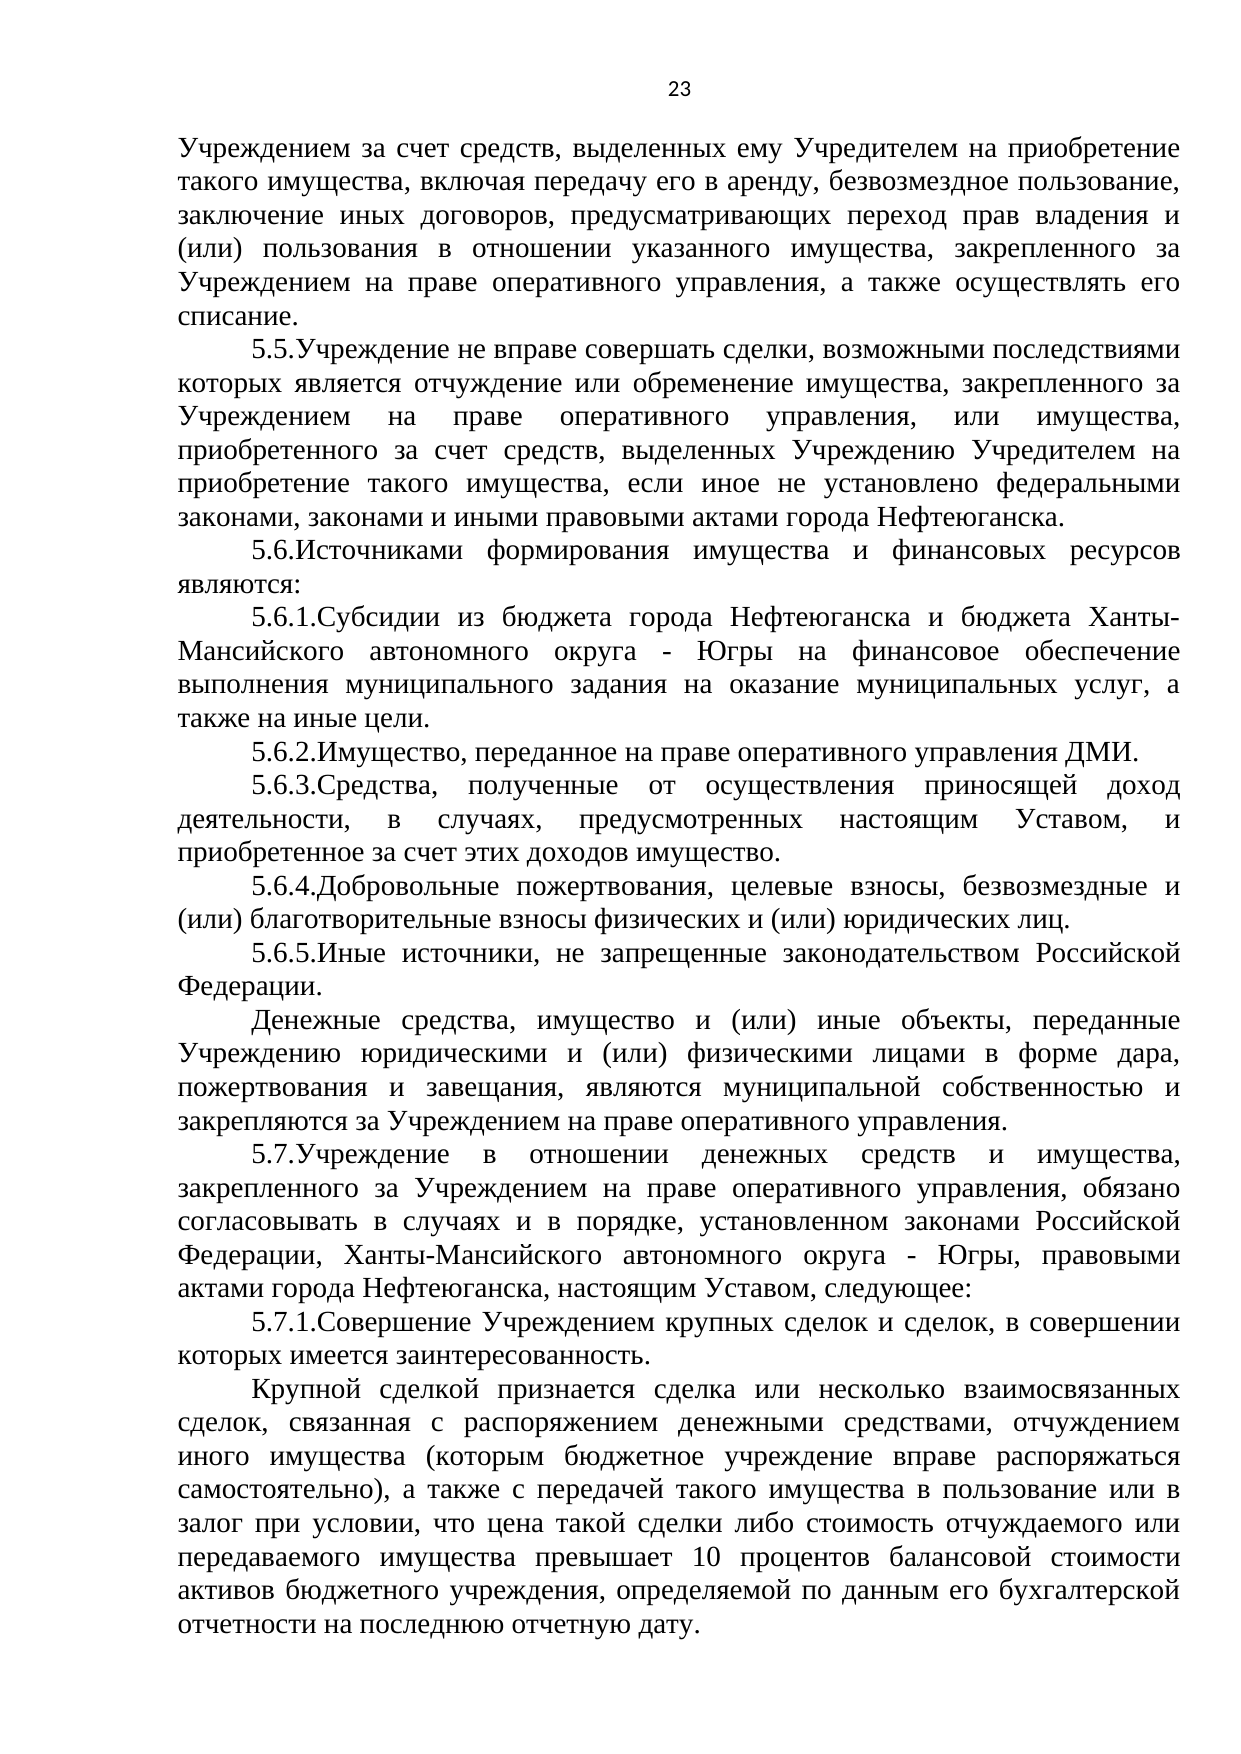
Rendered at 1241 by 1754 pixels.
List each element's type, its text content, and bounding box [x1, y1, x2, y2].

text 5.6.Источниками формирования имущества и финансовых ресурсов являются: [177, 532, 1181, 599]
text 5.5.Учреждение не вправе совершать сделки, возможными последствиями которых является отчуждение или обременение имущества, закрепленного за Учреждением на праве оперативного управления, или имущества, приобретенного за счет средств, выделенных Учреждению Учредителем на приобретение такого имущества, если иное не установлено федеральными законами, законами и иными правовыми актами города Нефтеюганска. [177, 331, 1181, 532]
text 5.6.3.Средства, полученные от осуществления приносящей доход деятельности, в случаях, предусмотренных настоящим Уставом, и приобретенное за счет этих доходов имущество. [177, 767, 1181, 868]
text Крупной сделкой признается сделка или несколько взаимосвязанных сделок, связанная с распоряжением денежными средствами, отчуждением иного имущества (которым бюджетное учреждение вправе распоряжаться самостоятельно), а также с передачей такого имущества в пользование или в залог при условии, что цена такой сделки либо стоимость отчуждаемого или передаваемого имущества превышает 10 процентов балансовой стоимости активов бюджетного учреждения, определяемой по данным его бухгалтерской отчетности на последнюю отчетную дату. [177, 1371, 1181, 1639]
text 5.6.5.Иные источники, не запрещенные законодательством Российской Федерации. [177, 935, 1181, 1002]
text 5.7.1.Совершение Учреждением крупных сделок и сделок, в совершении которых имеется заинтересованность. [177, 1304, 1181, 1371]
text Денежные средства, имущество и (или) иные объекты, переданные Учреждению юридическими и (или) физическими лицами в форме дара, пожертвования и завещания, являются муниципальной собственностью и закрепляются за Учреждением на праве оперативного управления. [177, 1002, 1181, 1136]
text 5.6.4.Добровольные пожертвования, целевые взносы, безвозмездные и (или) благотворительные взносы физических и (или) юридических лиц. [177, 868, 1181, 935]
text 5.6.1.Субсидии из бюджета города Нефтеюганска и бюджета Ханты-Мансийского автономного округа - Югры на финансовое обеспечение выполнения муниципального задания на оказание муниципальных услуг, а также на иные цели. [177, 599, 1181, 734]
text 5.7.Учреждение в отношении денежных средств и имущества, закрепленного за Учреждением на праве оперативного управления, обязано согласовывать в случаях и в порядке, установленном законами Российской Федерации, Ханты-Мансийского автономного округа - Югры, правовыми актами города Нефтеюганска, настоящим Уставом, следующее: [177, 1136, 1181, 1304]
text 5.6.2.Имущество, переданное на праве оперативного управления ДМИ. [177, 734, 1181, 767]
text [177, 130, 1181, 331]
